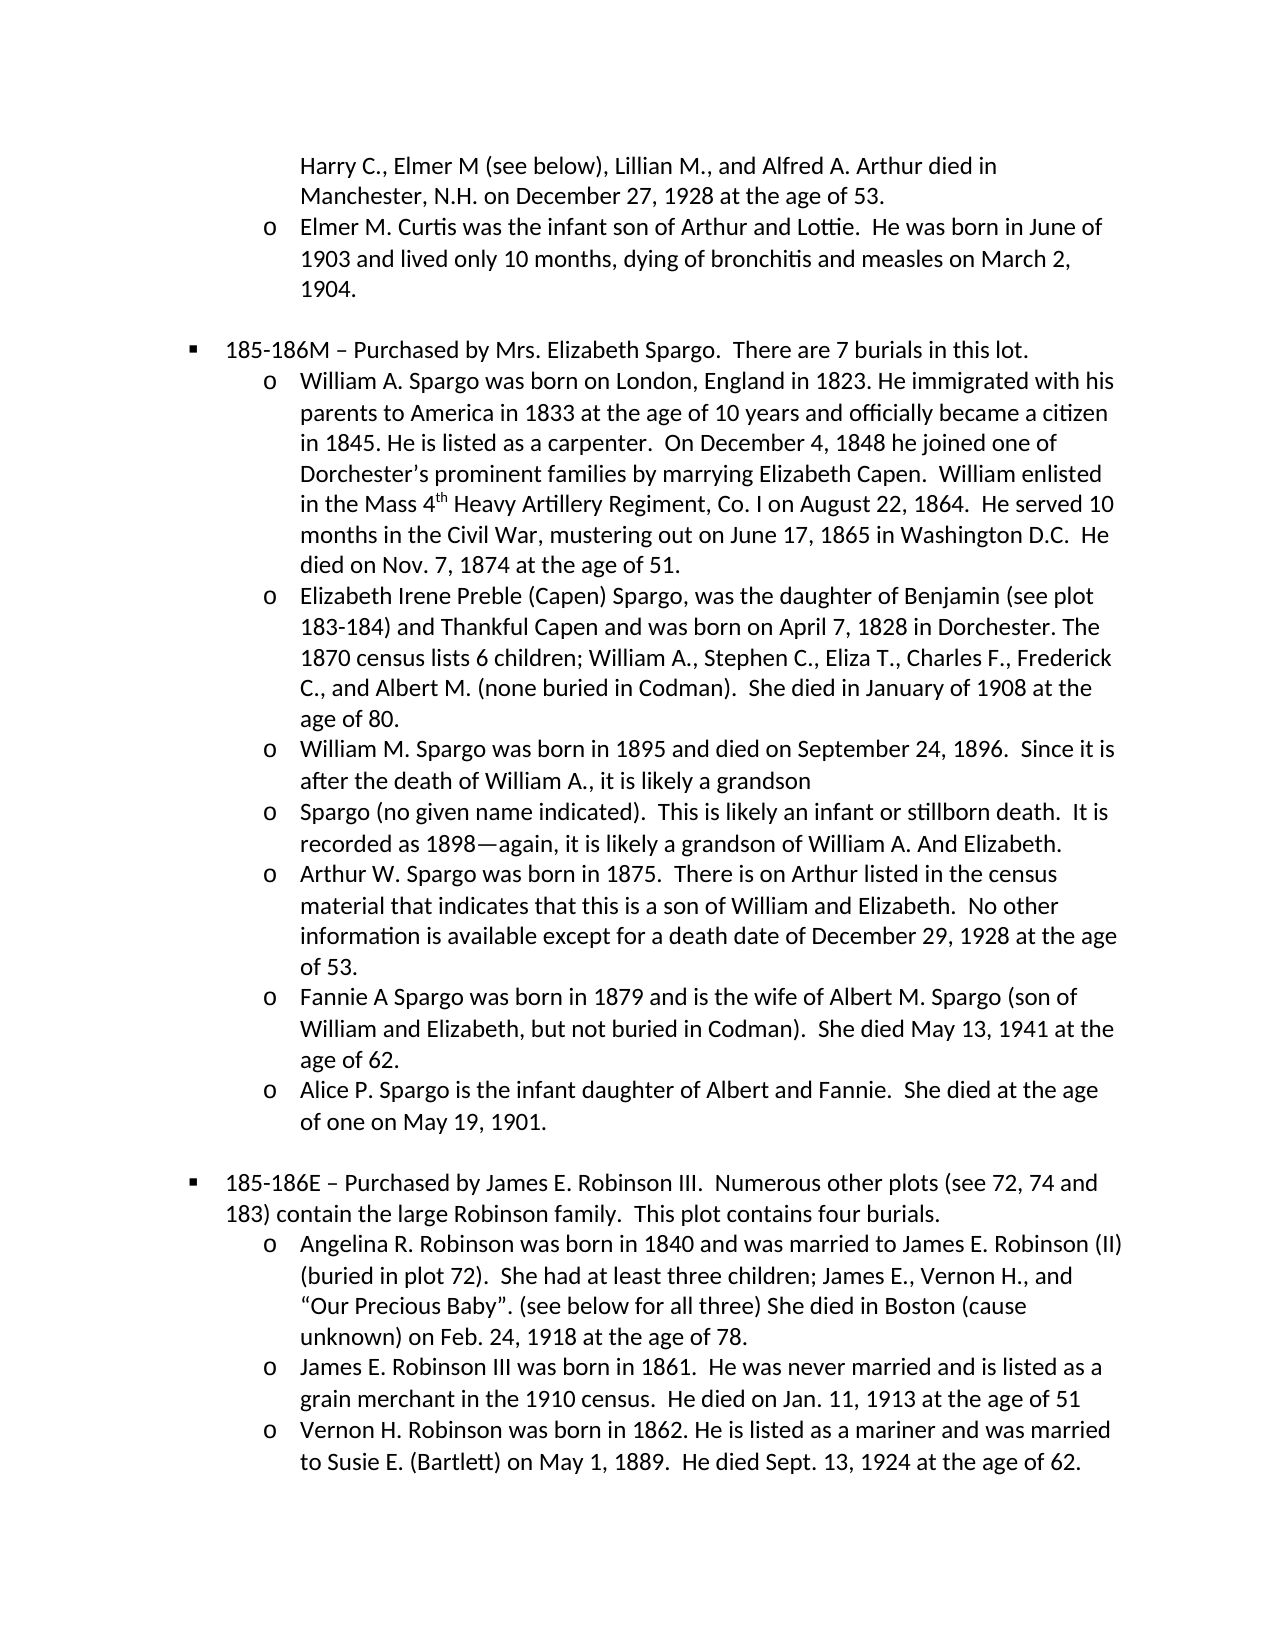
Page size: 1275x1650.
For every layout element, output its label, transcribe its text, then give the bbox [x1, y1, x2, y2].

list William A. Spargo was born on London, England in 1823. He immigrated with his parents to America in 1833 at the age of 10 years and officially became a citizen in 1845. He is listed as a carpenter. On December 4, 1848 he joined one of Dorchester’s prominent families by marrying Elizabeth Capen. William enlisted in the Mass 4th Heavy Artillery Regiment, Co. I on August 22, 1864. He served 10 months in the Civil War, mustering out on June 17, 1865 in Washington D.C. He died on Nov. 7, 1874 at the age of 51. [262, 365, 1125, 580]
list James E. Robinson III was born in 1861. He was never married and is listed as a grain merchant in the 1910 census. He died on Jan. 11, 1913 at the age of 51 [262, 1352, 1125, 1414]
list 185-186E – Purchased by James E. Robinson III. Numerous other plots (see 72, 74 and 183) contain the large Robinson family. This plot contains four burials. [187, 1167, 1125, 1228]
list 185-186M – Purchased by Mrs. Elizabeth Spargo. There are 7 burials in this lot. [187, 334, 1125, 365]
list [262, 150, 1125, 211]
list William M. Spargo was born in 1895 and died on September 24, 1896. Since it is after the death of William A., it is likely a grandson [262, 734, 1125, 796]
list Spargo (no given name indicated). This is likely an infant or stillborn death. It is recorded as 1898—again, it is likely a grandson of William A. And Elizabeth. [262, 796, 1125, 858]
list Elizabeth Irene Preble (Capen) Spargo, was the daughter of Benjamin (see plot 183-184) and Thankful Capen and was born on April 7, 1828 in Dorchester. The 1870 census lists 6 children; William A., Stephen C., Eliza T., Charles F., Frederick C., and Albert M. (none buried in Codman). She died in January of 1908 at the age of 80. [262, 580, 1125, 734]
list Fannie A Spargo was born in 1879 and is the wife of Albert M. Spargo (son of William and Elizabeth, but not buried in Codman). She died May 13, 1941 at the age of 62. [262, 982, 1125, 1074]
list Alice P. Spargo is the infant daughter of Albert and Fannie. She died at the age of one on May 19, 1901. [262, 1074, 1125, 1137]
list Elmer M. Curtis was the infant son of Arthur and Lottie. He was born in June of 1903 and lived only 10 months, dying of bronchitis and measles on March 2, 1904. [262, 211, 1125, 304]
list Angelina R. Robinson was born in 1840 and was married to James E. Robinson (II) (buried in plot 72). She had at least three children; James E., Vernon H., and “Our Precious Baby”. (see below for all three) She died in Boston (cause unknown) on Feb. 24, 1918 at the age of 78. [262, 1228, 1125, 1352]
list Vernon H. Robinson was born in 1862. He is listed as a mariner and was married to Susie E. (Bartlett) on May 1, 1889. He died Sept. 13, 1924 at the age of 62. [262, 1414, 1125, 1476]
list Arthur W. Spargo was born in 1875. There is on Arthur listed in the census material that indicates that this is a son of William and Elizabeth. No other information is available except for a death date of December 29, 1928 at the age of 53. [262, 858, 1125, 982]
